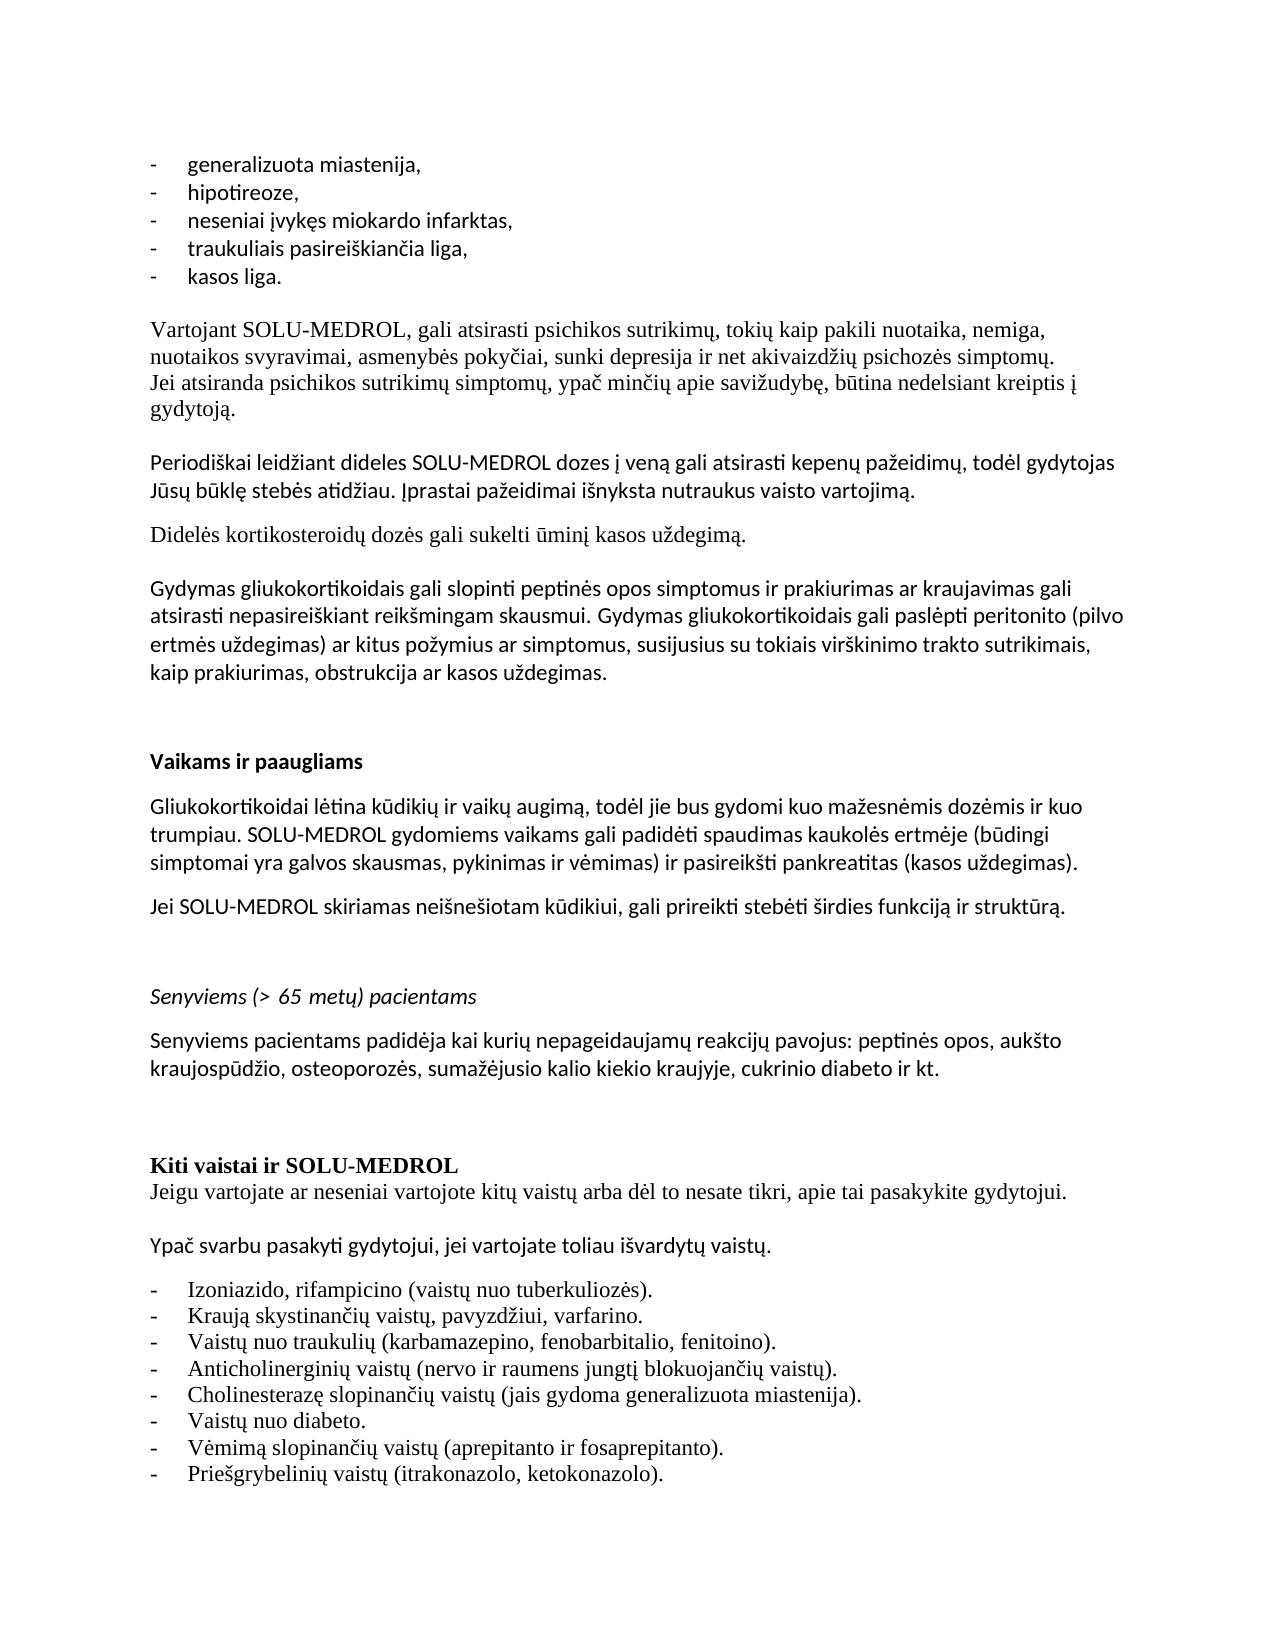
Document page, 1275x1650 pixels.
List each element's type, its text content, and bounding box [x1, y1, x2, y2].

text Jeigu vartojate ar neseniai vartojote kitų vaistų arba dėl to nesate tikri, apie tai pasakykite gydytojui. [150, 1178, 1125, 1205]
text Gydymas gliukokortikoidais gali slopinti peptinės opos simptomus ir prakiurimas ar kraujavimas gali atsirasti nepasireiškiant reikšmingam skausmui. Gydymas gliukokortikoidais gali paslėpti peritonito (pilvo ertmės uždegimas) ar kitus požymius ar simptomus, susijusius su tokiais virškinimo trakto sutrikimais, kaip prakiurimas, obstrukcija ar kasos uždegimas. [150, 574, 1125, 686]
text Senyviems (> 65 metų) pacientams [150, 982, 1125, 1010]
list kasos liga. [150, 262, 1125, 290]
text Periodiškai leidžiant dideles SOLU-MEDROL dozes į veną gali atsirasti kepenų pažeidimų, todėl gydytojas Jūsų būklę stebės atidžiau. Įprastai pažeidimai išnyksta nutraukus vaisto vartojimą. [150, 448, 1125, 504]
list Anticholinerginių vaistų (nervo ir raumens jungtį blokuojančių vaistų). [150, 1355, 1125, 1381]
subtitle Kiti vaistai ir SOLU-MEDROL [150, 1152, 1125, 1178]
text Jei atsiranda psichikos sutrikimų simptomų, ypač minčių apie savižudybę, būtina nedelsiant kreiptis į gydytoją. [150, 369, 1125, 422]
list generalizuota miastenija, [150, 150, 1125, 178]
list Vaistų nuo diabeto. [150, 1407, 1125, 1434]
list Vaistų nuo traukulių (karbamazepino, fenobarbitalio, fenitoino). [150, 1328, 1125, 1355]
list traukuliais pasireiškiančia liga, [150, 234, 1125, 262]
list Izoniazido, rifampicino (vaistų nuo tuberkuliozės). [150, 1276, 1125, 1302]
text Gliukokortikoidai lėtina kūdikių ir vaikų augimą, todėl jie bus gydomi kuo mažesnėmis dozėmis ir kuo trumpiau. SOLU-MEDROL gydomiems vaikams gali padidėti spaudimas kaukolės ertmėje (būdingi simptomai yra galvos skausmas, pykinimas ir vėmimas) ir pasireikšti pankreatitas (kasos uždegimas). [150, 792, 1125, 876]
text Ypač svarbu pasakyti gydytojui, jei vartojate toliau išvardytų vaistų. [150, 1231, 1125, 1259]
list Cholinesterazę slopinančių vaistų (jais gydoma generalizuota miastenija). [150, 1381, 1125, 1407]
text Senyviems pacientams padidėja kai kurių nepageidaujamų reakcijų pavojus: peptinės opos, aukšto kraujospūdžio, osteoporozės, sumažėjusio kalio kiekio kraujyje, cukrinio diabeto ir kt. [150, 1027, 1125, 1083]
list Kraują skystinančių vaistų, pavyzdžiui, varfarino. [150, 1302, 1125, 1328]
text Didelės kortikosteroidų dozės gali sukelti ūminį kasos uždegimą. [150, 521, 1125, 547]
list Priešgrybelinių vaistų (itrakonazolo, ketokonazolo). [150, 1460, 1125, 1487]
text Jei SOLU-MEDROL skiriamas neišnešiotam kūdikiui, gali prireikti stebėti širdies funkciją ir struktūrą. [150, 892, 1125, 921]
list neseniai įvykęs miokardo infarktas, [150, 206, 1125, 234]
list Vėmimą slopinančių vaistų (aprepitanto ir fosaprepitanto). [150, 1434, 1125, 1460]
text Vaikams ir paaugliams [150, 747, 1125, 775]
text Vartojant SOLU-MEDROL, gali atsirasti psichikos sutrikimų, tokių kaip pakili nuotaika, nemiga, nuotaikos svyravimai, asmenybės pokyčiai, sunki depresija ir net akivaizdžių psichozės simptomų. [150, 316, 1125, 369]
list hipotireoze, [150, 178, 1125, 206]
